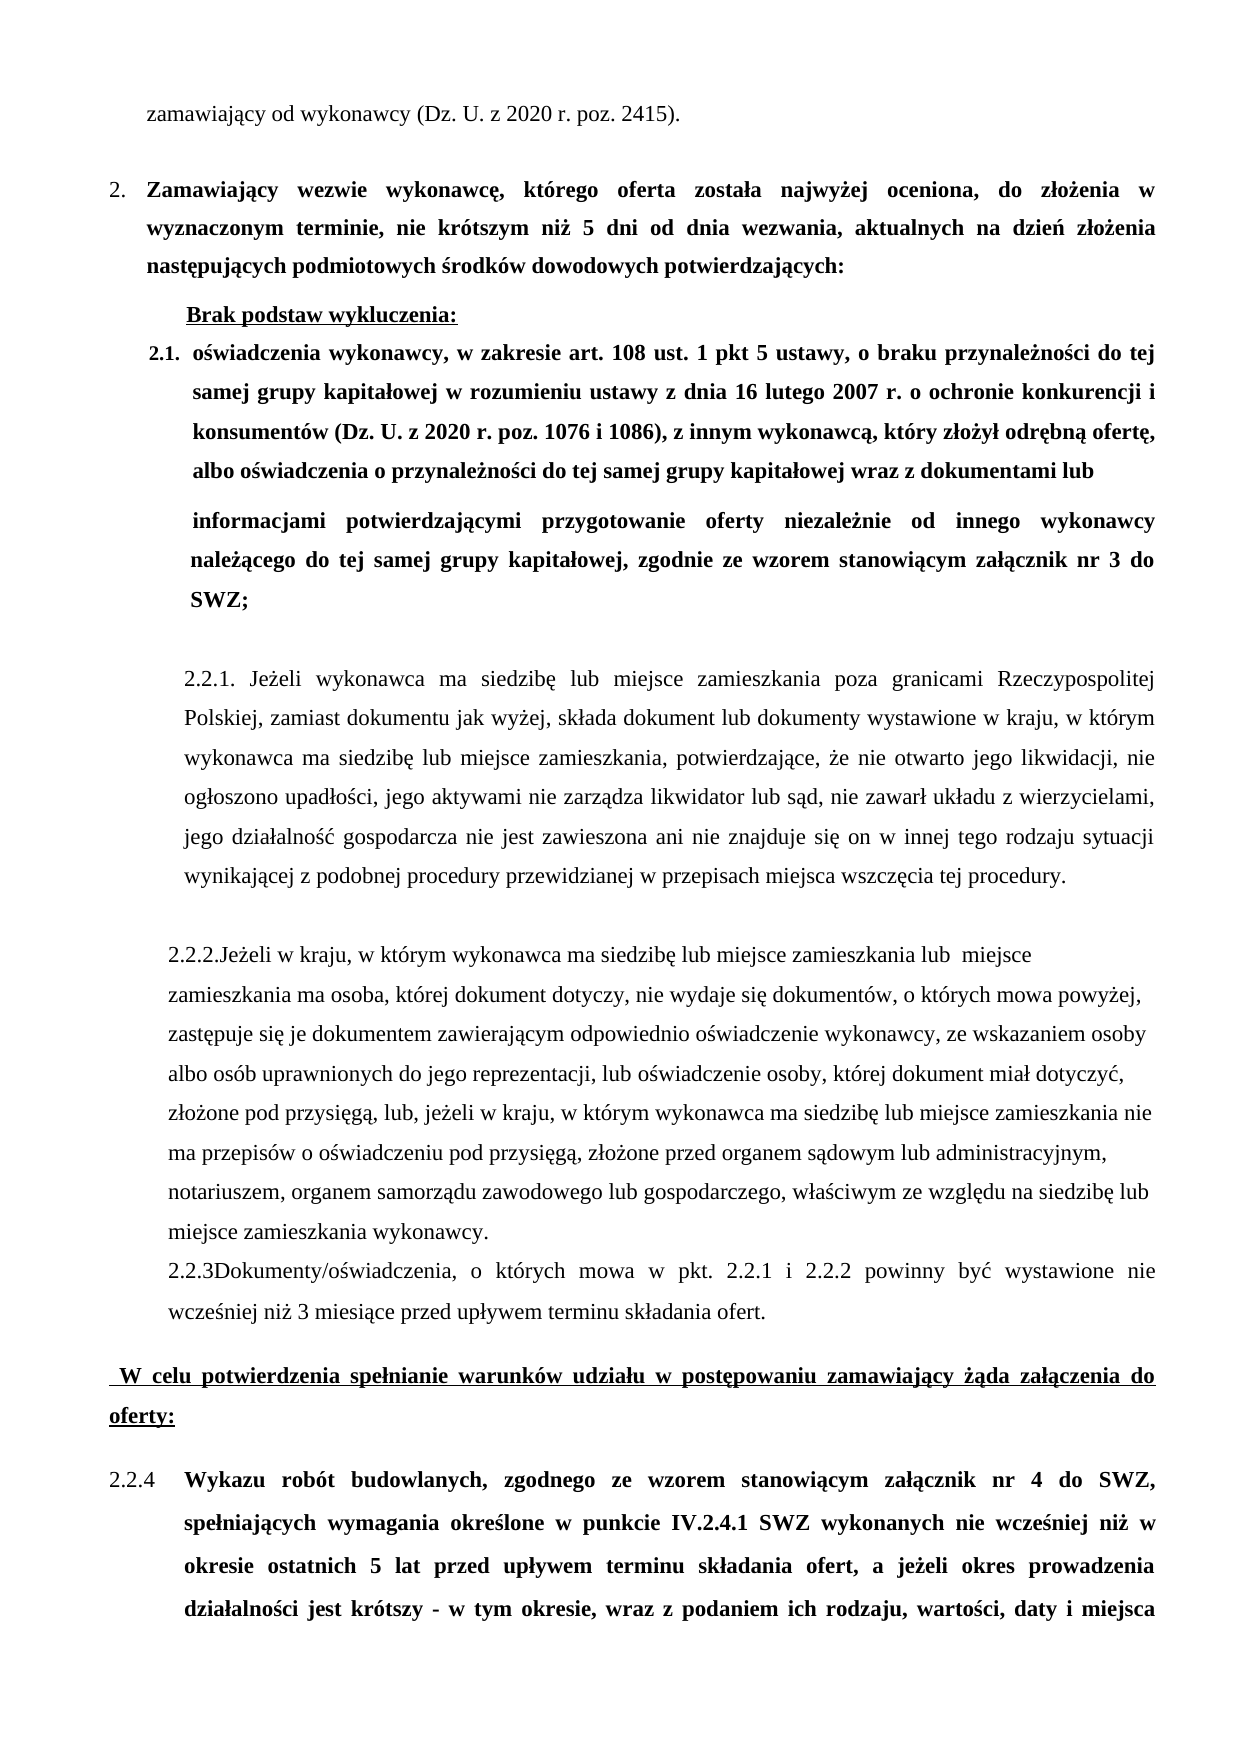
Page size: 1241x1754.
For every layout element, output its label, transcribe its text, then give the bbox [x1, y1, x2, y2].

text 2.2.3Dokumenty/oświadczenia, o których mowa w pkt. 2.2.1 i 2.2.2 powinny być wystawione nie wcześniej niż 3 miesiące przed upływem terminu składania ofert. [168, 1257, 1157, 1324]
text 2.2.1. Jeżeli wykonawca ma siedzibę lub miejsce zamieszkania poza granicami Rzeczypospolitej Polskiej, zamiast dokumentu jak wyżej, składa dokument lub dokumenty wystawione w kraju, w którym wykonawca ma siedzibę lub miejsce zamieszkania, potwierdzające, że nie otwarto jego likwidacji, nie ogłoszono upadłości, jego aktywami nie zarządza likwidator lub sąd, nie zawarł układu z wierzycielami, jego działalność gospodarcza nie jest zawieszona ani nie znajduje się on w innej tego rodzaju sytuacji wynikającej z podobnej procedury przewidzianej w przepisach miejsca wszczęcia tej procedury. [184, 665, 1157, 889]
text informacjami potwierdzającymi przygotowanie oferty niezależnie od innego wykonawcy należącego do tej samej grupy kapitałowej, zgodnie ze wzorem stanowiącym załącznik nr 3 do SWZ; [190, 507, 1157, 612]
list Zamawiający wezwie wykonawcę, którego oferta została najwyżej oceniona, do złożenia w wyznaczonym terminie, nie krótszym niż 5 dni od dnia wezwania, aktualnych na dzień złożenia następujących podmiotowych środków dowodowych potwierdzających: [109, 176, 1157, 278]
list oświadczenia wykonawcy, w zakresie art. 108 ust. 1 pkt 5 ustawy, o braku przynależności do tej samej grupy kapitałowej w rozumieniu ustawy z dnia 16 lutego 2007 r. o ochronie konkurencji i konsumentów (Dz. U. z 2020 r. poz. 1076 i 1086), z innym wykonawcą, który złożył odrębną ofertę, albo oświadczenia o przynależności do tej samej grupy kapitałowej wraz z dokumentami lub [148, 339, 1157, 483]
text 2.2.2.Jeżeli w kraju, w którym wykonawca ma siedzibę lub miejsce zamieszkania lub miejsce zamieszkania ma osoba, której dokument dotyczy, nie wydaje się dokumentów, o których mowa powyżej, zastępuje się je dokumentem zawierającym odpowiednio oświadczenie wykonawcy, ze wskazaniem osoby albo osób uprawnionych do jego reprezentacji, lub oświadczenie osoby, której dokument miał dotyczyć, złożone pod przysięgą, lub, jeżeli w kraju, w którym wykonawca ma siedzibę lub miejsce zamieszkania nie ma przepisów o oświadczeniu pod przysięgą, złożone przed organem sądowym lub administracyjnym, notariuszem, organem samorządu zawodowego lub gospodarczego, właściwym ze względu na siedzibę lub miejsce zamieszkania wykonawcy. [168, 941, 1157, 1244]
text Brak podstaw wykluczenia: [186, 301, 1157, 327]
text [146, 99, 1157, 126]
text W celu potwierdzenia spełnianie warunków udziału w postępowaniu zamawiający żąda załączenia do oferty: [109, 1362, 1157, 1429]
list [109, 1466, 1157, 1621]
